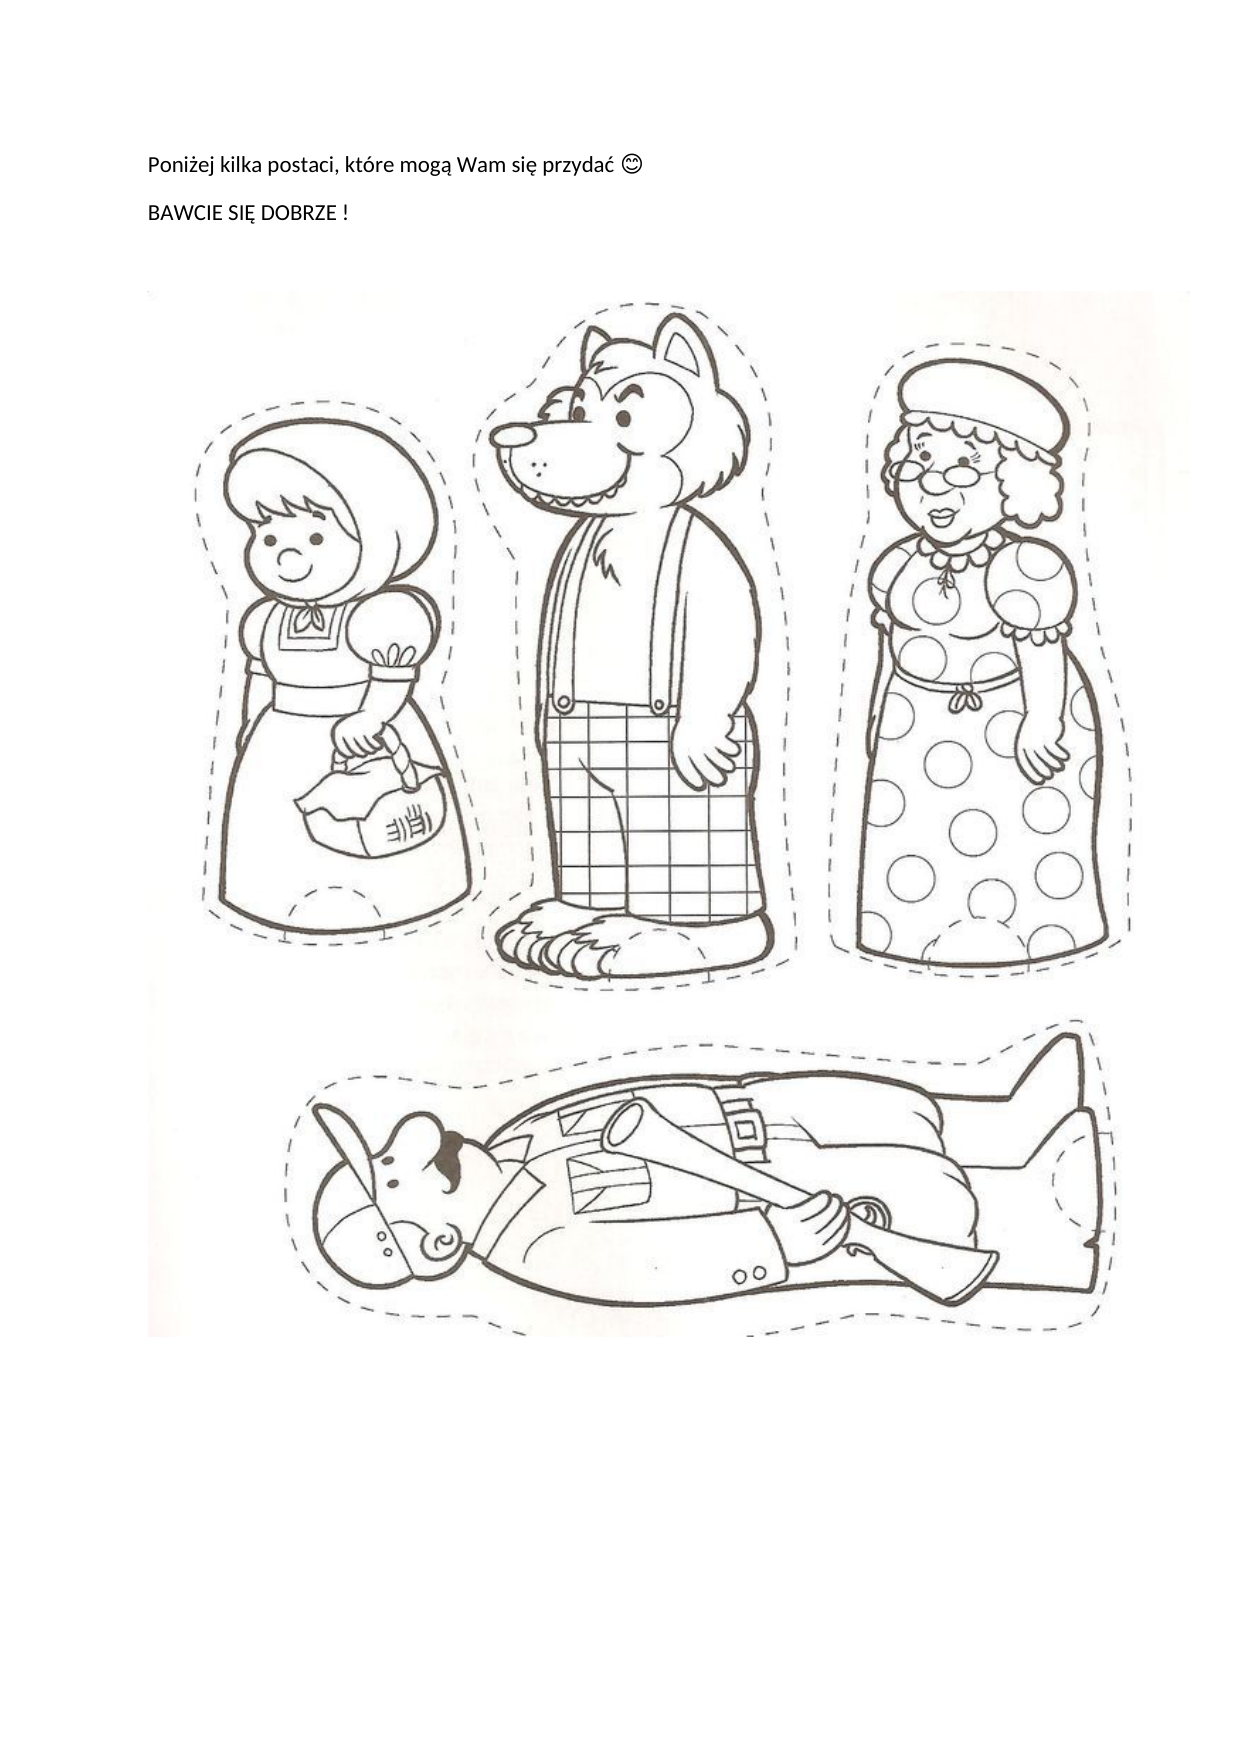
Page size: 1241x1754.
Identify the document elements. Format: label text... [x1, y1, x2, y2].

text BAWCIE SIĘ DOBRZE ! [148, 198, 1093, 226]
text Poniżej kilka postaci, które mogą Wam się przydać [148, 148, 1093, 179]
picture [147, 291, 1190, 1337]
